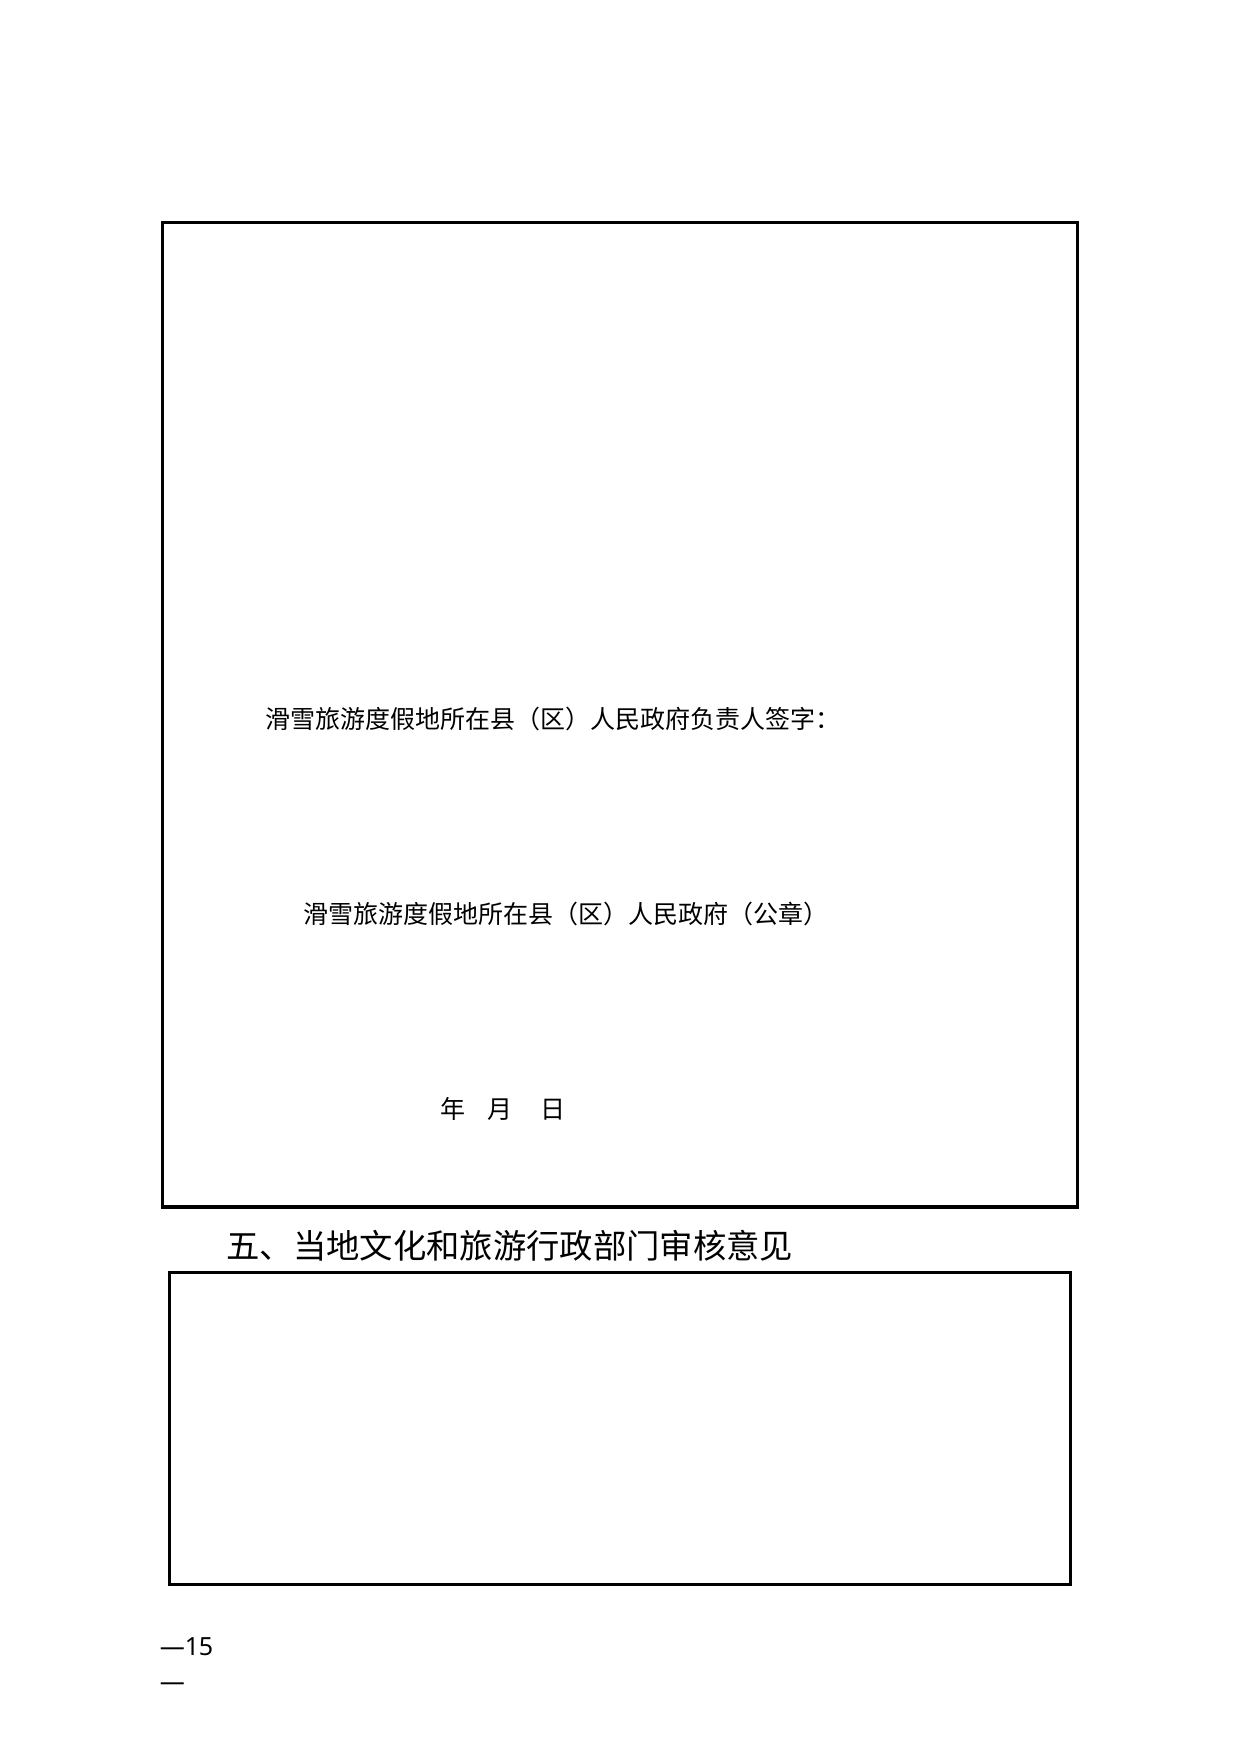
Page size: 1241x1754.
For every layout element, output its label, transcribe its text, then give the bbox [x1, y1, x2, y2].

subtitle 五、当地文化和旅游行政部门审核意见 [159, 1208, 1081, 1271]
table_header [164, 224, 1076, 1205]
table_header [171, 1274, 1069, 1583]
